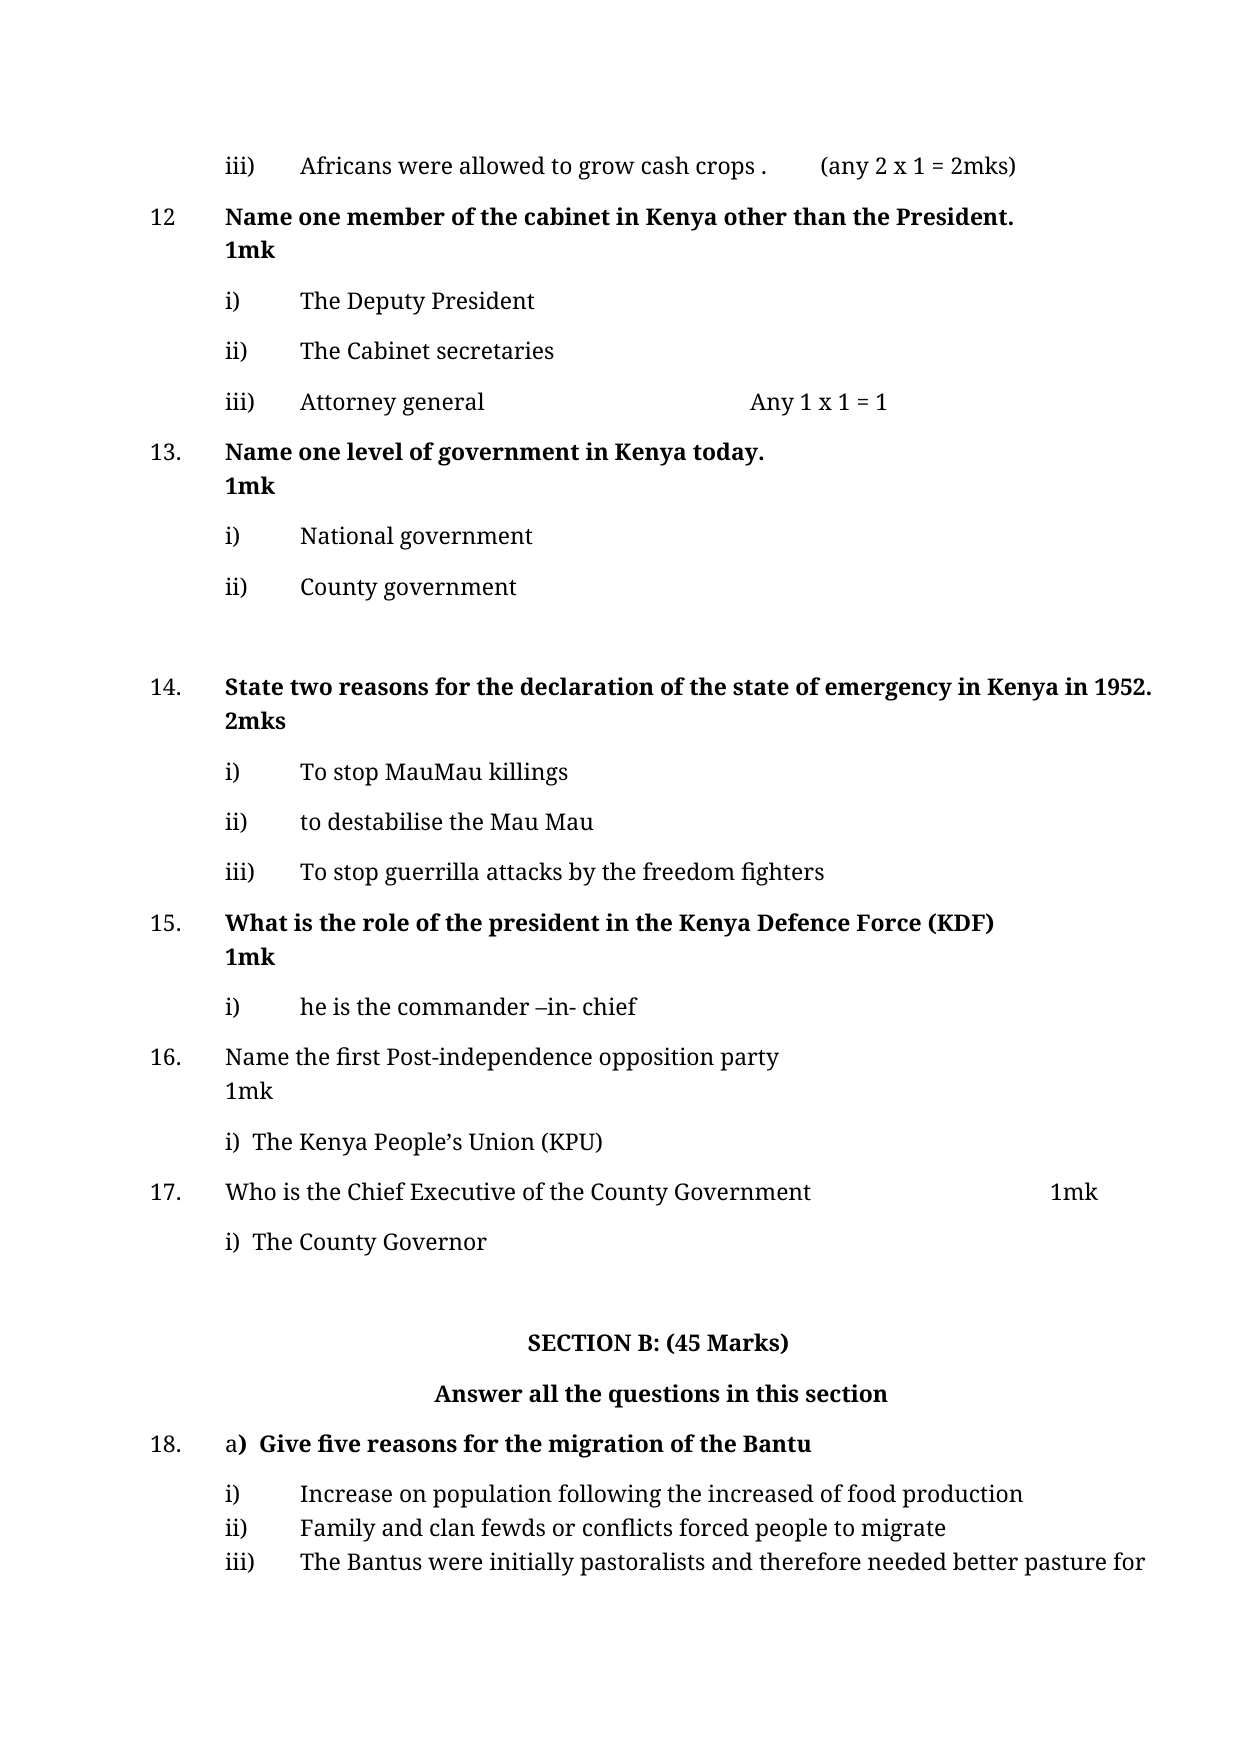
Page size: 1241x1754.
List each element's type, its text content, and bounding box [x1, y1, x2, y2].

text iii) The Bantus were initially pastoralists and therefore needed better pasture for [150, 1546, 1167, 1577]
text ii) Family and clan fewds or conflicts forced people to migrate [150, 1512, 1167, 1543]
text i) The Deputy President [150, 284, 1167, 316]
text i) he is the commander –in- chief [150, 991, 1167, 1022]
text Answer all the questions in this section [150, 1377, 1167, 1409]
text 12 Name one member of the cabinet in Kenya other than the President. 1mk [150, 200, 1167, 265]
text i) The County Governor [150, 1226, 1167, 1257]
text 13. Name one level of government in Kenya today. 1mk [150, 436, 1167, 501]
text ii) County government [150, 570, 1167, 602]
text 15. What is the role of the president in the Kenya Defence Force (KDF) 1mk [150, 907, 1167, 972]
text 14. State two reasons for the declaration of the state of emergency in Kenya in 1952. 2mks [150, 671, 1167, 736]
text i) National government [150, 520, 1167, 551]
text i) Increase on population following the increased of food production [150, 1478, 1167, 1509]
text SECTION B: (45 Marks) [150, 1327, 1167, 1358]
text iii) Africans were allowed to grow cash crops . (any 2 x 1 = 2mks) [150, 150, 1167, 181]
text 18. a) Give five reasons for the migration of the Bantu [150, 1428, 1167, 1459]
text 17. Who is the Chief Executive of the County Government 1mk [150, 1176, 1167, 1207]
text ii) The Cabinet secretaries [150, 335, 1167, 366]
text i) The Kenya People’s Union (KPU) [150, 1125, 1167, 1157]
text iii) Attorney general Any 1 x 1 = 1 [150, 385, 1167, 417]
text 16. Name the first Post-independence opposition party 1mk [150, 1041, 1167, 1106]
text i) To stop MauMau killings [150, 755, 1167, 787]
text ii) to destabilise the Mau Mau [150, 806, 1167, 837]
text iii) To stop guerrilla attacks by the freedom fighters [150, 856, 1167, 887]
